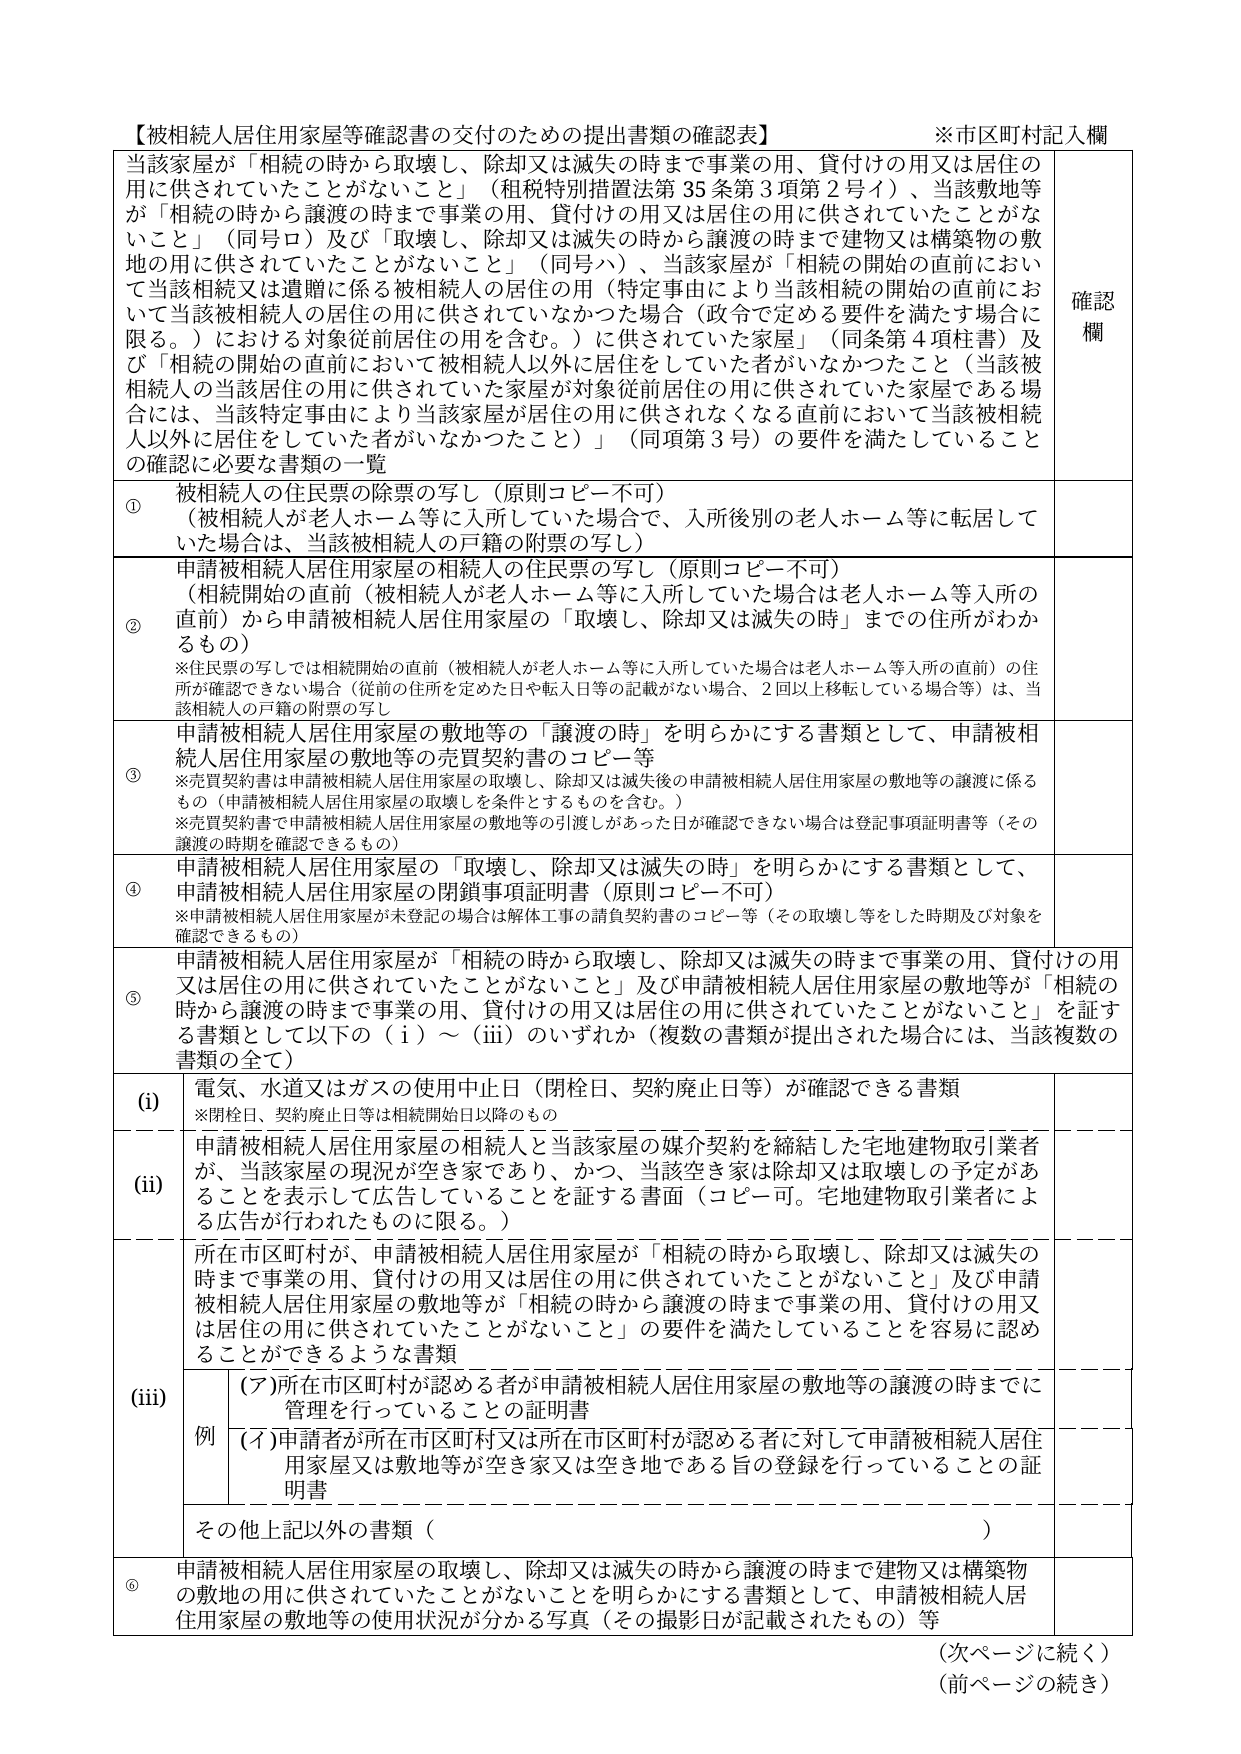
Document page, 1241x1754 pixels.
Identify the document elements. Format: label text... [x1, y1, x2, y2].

table_cell 電気、水道又はガスの使用中止日（閉栓日、契約廃止日等）が確認できる書類 ※閉栓日、契約廃止日等は相続開始日以降のもの [184, 1074, 1054, 1129]
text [124, 118, 1122, 149]
table_cell [1055, 1130, 1132, 1239]
table_cell (ⅰ) [114, 1074, 183, 1129]
table_cell 申請被相続人居住用家屋の相続人の住民票の写し（原則コピー不可） （相続開始の直前（被相続人が老人ホーム等に入所していた場合は老人ホーム等入所の直前）から申請被相続人居住用家屋の「取壊し、除却又は滅失の時」までの住所がわかるもの） ※住民票の写しでは相続開始の直前（被相続人が老人ホーム等に入所していた場合は老人ホーム等入所の直前）の住所が確認できない場合（従前の住所を定めた日や転入日等の記載がない場合、２回以上移転している場合等）は、当該相続人の戸籍の附票の写し [164, 558, 1054, 720]
table_cell 申請被相続人居住用家屋の相続人と当該家屋の媒介契約を締結した宅地建物取引業者が、当該家屋の現況が空き家であり、かつ、当該空き家は除却又は取壊しの予定があることを表示して広告していることを証する書面（コピー可。宅地建物取引業者による広告が行われたものに限る。） [184, 1130, 1054, 1239]
table_cell 被相続人の住民票の除票の写し（原則コピー不可） （被相続人が老人ホーム等に入所していた場合で、入所後別の老人ホーム等に転居していた場合は、当該被相続人の戸籍の附票の写し） [164, 481, 1054, 556]
table_header 当該家屋が「相続の時から取壊し、除却又は滅失の時まで事業の用、貸付けの用又は居住の用に供されていたことがないこと」（租税特別措置法第35条第３項第２号イ）、当該敷地等が「相続の時から譲渡の時まで事業の用、貸付けの用又は居住の用に供されていたことがないこと」（同号ロ）及び「取壊し、除却又は滅失の時から譲渡の時まで建物又は構築物の敷地の用に供されていたことがないこと」（同号ハ）、当該家屋が「相続の開始の直前において当該相続又は遺贈に係る被相続人の居住の用（特定事由により当該相続の開始の直前において当該被相続人の居住の用に供されていなかつた場合（政令で定める要件を満たす場合に限る。）における対象従前居住の用を含む。）に供されていた家屋」（同条第４項柱書）及び「相続の開始の直前において被相続人以外に居住をしていた者がいなかつたこと（当該被相続人の当該居住の用に供されていた家屋が対象従前居住の用に供されていた家屋である場合には、当該特定事由により当該家屋が居住の用に供されなくなる直前において当該被相続人以外に居住をしていた者がいなかつたこと）」（同項第３号）の要件を満たしていることの確認に必要な書類の一覧 [114, 151, 1054, 480]
table_cell 申請被相続人居住用家屋の「取壊し、除却又は滅失の時」を明らかにする書類として、申請被相続人居住用家屋の閉鎖事項証明書（原則コピー不可） ※申請被相続人居住用家屋が未登記の場合は解体工事の請負契約書のコピー等（その取壊し等をした時期及び対象を確認できるもの） [164, 855, 1054, 947]
text （次ページに続く） [124, 1636, 1122, 1668]
table_cell その他上記以外の書類（ ） [184, 1504, 1054, 1557]
table_cell (ア)所在市区町村が認める者が申請被相続人居住用家屋の敷地等の譲渡の時までに管理を行っていることの証明書 [229, 1369, 1054, 1427]
table_cell [1055, 1074, 1132, 1129]
table_cell [1055, 855, 1132, 947]
table_cell [1055, 1504, 1131, 1557]
table_cell [1055, 721, 1132, 854]
table_cell [114, 558, 163, 720]
table_cell [114, 1558, 163, 1635]
table_cell 所在市区町村が、申請被相続人居住用家屋が「相続の時から取壊し、除却又は滅失の時まで事業の用、貸付けの用又は居住の用に供されていたことがないこと」及び申請被相続人居住用家屋の敷地等が「相続の時から譲渡の時まで事業の用、貸付けの用又は居住の用に供されていたことがないこと」の要件を満たしていることを容易に認めることができるような書類 [184, 1239, 1054, 1369]
table_cell (イ)申請者が所在市区町村又は所在市区町村が認める者に対して申請被相続人居住用家屋又は敷地等が空き家又は空き地である旨の登録を行っていることの証明書 [229, 1428, 1054, 1503]
table_cell [114, 948, 163, 1073]
text （前ページの続き） [124, 1668, 1122, 1699]
table_cell 申請被相続人居住用家屋の敷地等の「譲渡の時」を明らかにする書類として、申請被相続人居住用家屋の敷地等の売買契約書のコピー等 ※売買契約書は申請被相続人居住用家屋の取壊し、除却又は滅失後の申請被相続人居住用家屋の敷地等の譲渡に係るもの（申請被相続人居住用家屋の取壊しを条件とするものを含む。） ※売買契約書で申請被相続人居住用家屋の敷地等の引渡しがあった日が確認できない場合は登記事項証明書等（その譲渡の時期を確認できるもの） [164, 721, 1054, 854]
table_header 確認欄 [1055, 151, 1132, 480]
table_cell (ⅲ) [114, 1239, 183, 1557]
table_cell [114, 721, 163, 854]
table_cell [114, 855, 163, 947]
table_cell (ⅱ) [114, 1130, 183, 1239]
table_cell [1055, 1369, 1131, 1427]
table_cell [1055, 558, 1132, 720]
table_cell 申請被相続人居住用家屋が「相続の時から取壊し、除却又は滅失の時まで事業の用、貸付けの用又は居住の用に供されていたことがないこと」及び申請被相続人居住用家屋の敷地等が「相続の時から譲渡の時まで事業の用、貸付けの用又は居住の用に供されていたことがないこと」を証する書類として以下の（ⅰ）～（ⅲ）のいずれか（複数の書類が提出された場合には、当該複数の書類の全て） [164, 948, 1132, 1073]
table_cell [1055, 1428, 1132, 1503]
table_cell [1055, 1239, 1132, 1369]
table_cell [114, 481, 163, 556]
table_cell [1055, 1558, 1132, 1635]
table_cell [1055, 481, 1132, 556]
table_cell 申請被相続人居住用家屋の取壊し、除却又は滅失の時から譲渡の時まで建物又は構築物の敷地の用に供されていたことがないことを明らかにする書類として、申請被相続人居住用家屋の敷地等の使用状況が分かる写真（その撮影日が記載されたもの）等 [164, 1558, 1054, 1635]
table_cell 例 [184, 1370, 228, 1503]
